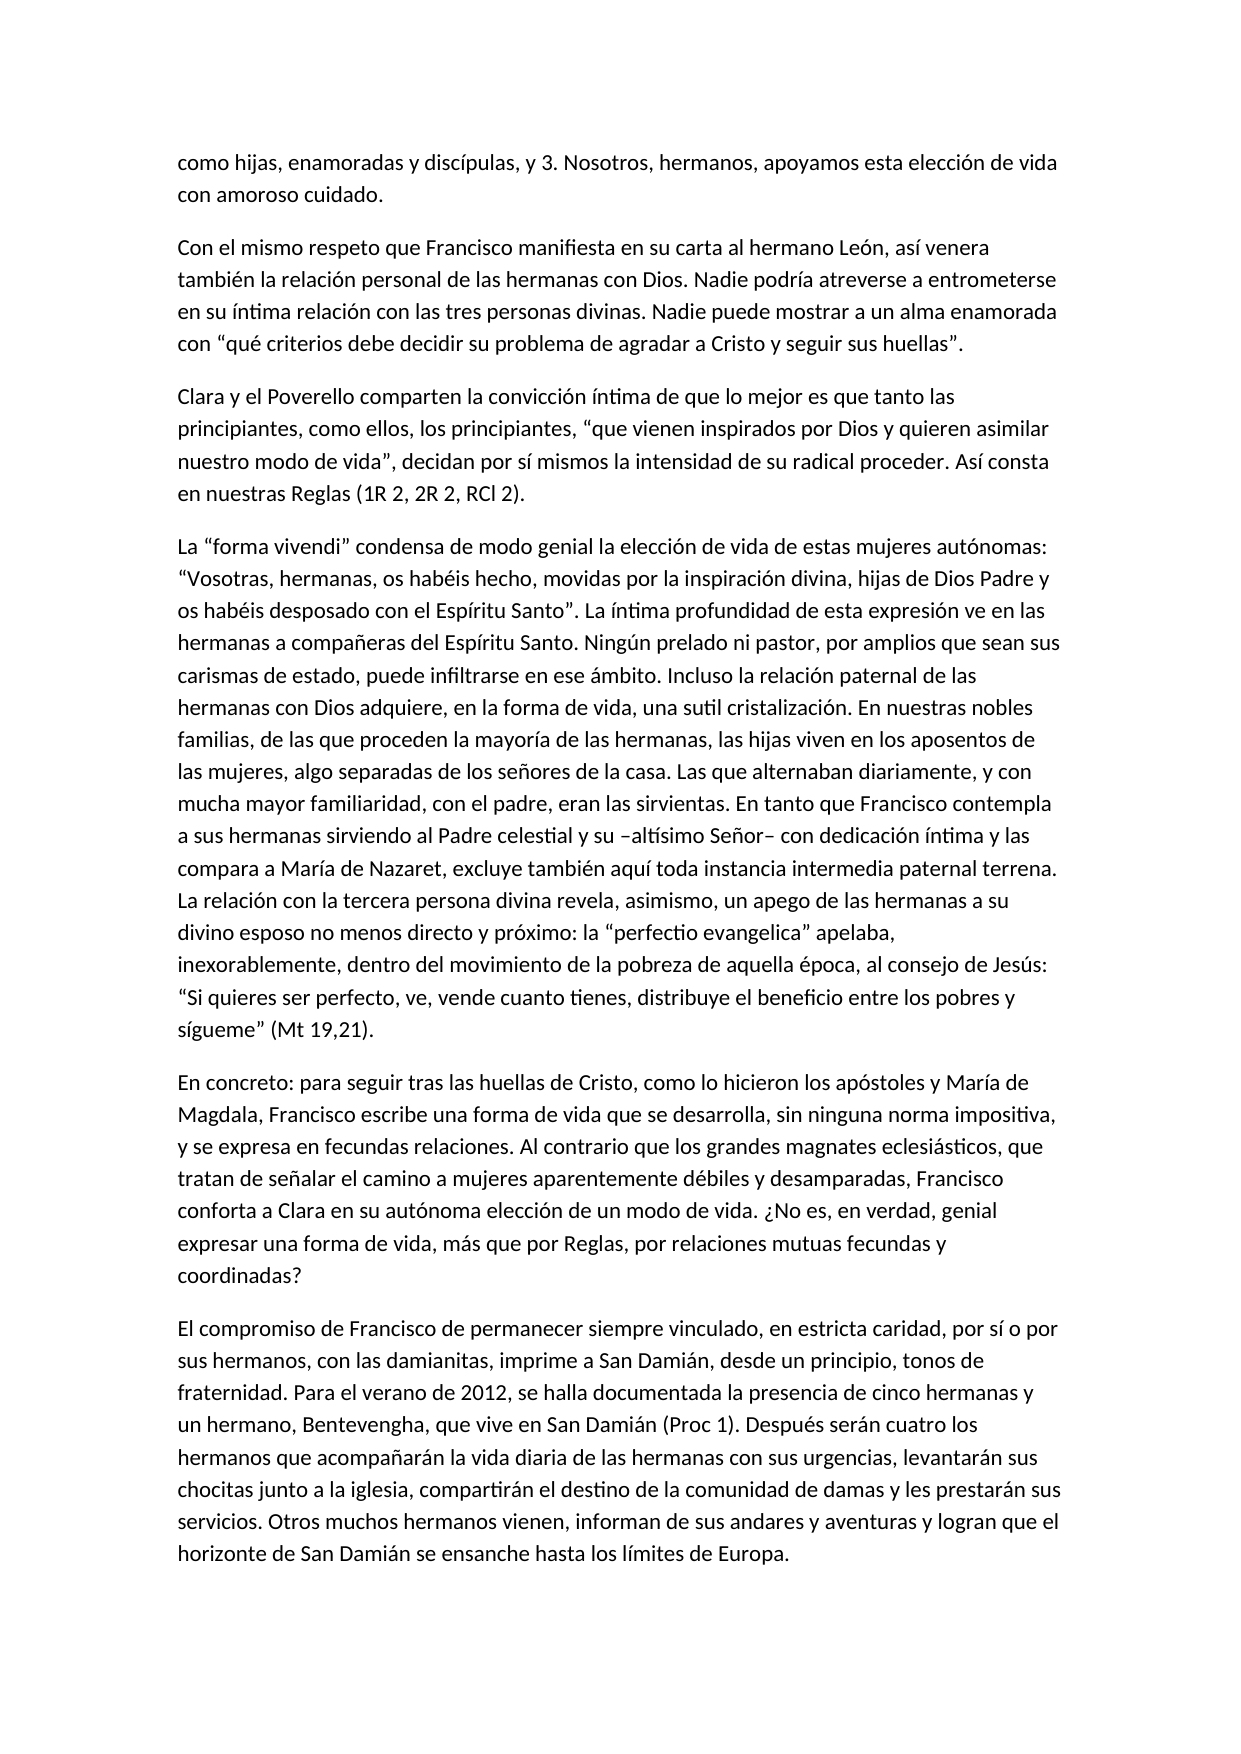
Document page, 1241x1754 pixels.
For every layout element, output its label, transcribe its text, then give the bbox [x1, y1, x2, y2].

text La “forma vivendi” condensa de modo genial la elección de vida de estas mujeres autónomas: “Vosotras, hermanas, os habéis hecho, movidas por la inspiración divina, hijas de Dios Padre y os habéis desposado con el Espíritu Santo”. La íntima profundidad de esta expresión ve en las hermanas a compañeras del Espíritu Santo. Ningún prelado ni pastor, por amplios que sean sus carismas de estado, puede infiltrarse en ese ámbito. Incluso la relación paternal de las hermanas con Dios adquiere, en la forma de vida, una sutil cristalización. En nuestras nobles familias, de las que proceden la mayoría de las hermanas, las hijas viven en los aposentos de las mujeres, algo separadas de los señores de la casa. Las que alternaban diariamente, y con mucha mayor familiaridad, con el padre, eran las sirvientas. En tanto que Francisco contempla a sus hermanas sirviendo al Padre celestial y su –altísimo Señor– con dedicación íntima y las compara a María de Nazaret, excluye también aquí toda instancia intermedia paternal terrena. La relación con la tercera persona divina revela, asimismo, un apego de las hermanas a su divino esposo no menos directo y próximo: la “perfectio evangelica” apelaba, inexorablemente, dentro del movimiento de la pobreza de aquella época, al consejo de Jesús: “Si quieres ser perfecto, ve, vende cuanto tienes, distribuye el beneficio entre los pobres y sígueme” (Mt 19,21). [177, 532, 1063, 1043]
text El compromiso de Francisco de permanecer siempre vinculado, en estricta caridad, por sí o por sus hermanos, con las damianitas, imprime a San Damián, desde un principio, tonos de fraternidad. Para el verano de 2012, se halla documentada la presencia de cinco hermanas y un hermano, Bentevengha, que vive en San Damián (Proc 1). Después serán cuatro los hermanos que acompañarán la vida diaria de las hermanas con sus urgencias, levantarán sus chocitas junto a la iglesia, compartirán el destino de la comunidad de damas y les prestarán sus servicios. Otros muchos hermanos vienen, informan de sus andares y aventuras y logran que el horizonte de San Damián se ensanche hasta los límites de Europa. [177, 1314, 1063, 1567]
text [177, 148, 1063, 208]
text Con el mismo respeto que Francisco manifiesta en su carta al hermano León, así venera también la relación personal de las hermanas con Dios. Nadie podría atreverse a entrometerse en su íntima relación con las tres personas divinas. Nadie puede mostrar a un alma enamorada con “qué criterios debe decidir su problema de agradar a Cristo y seguir sus huellas”. [177, 233, 1063, 357]
text Clara y el Poverello comparten la convicción íntima de que lo mejor es que tanto las principiantes, como ellos, los principiantes, “que vienen inspirados por Dios y quieren asimilar nuestro modo de vida”, decidan por sí mismos la intensidad de su radical proceder. Así consta en nuestras Reglas (1R 2, 2R 2, RCl 2). [177, 382, 1063, 507]
text En concreto: para seguir tras las huellas de Cristo, como lo hicieron los apóstoles y María de Magdala, Francisco escribe una forma de vida que se desarrolla, sin ninguna norma impositiva, y se expresa en fecundas relaciones. Al contrario que los grandes magnates eclesiásticos, que tratan de señalar el camino a mujeres aparentemente débiles y desamparadas, Francisco conforta a Clara en su autónoma elección de un modo de vida. ¿No es, en verdad, genial expresar una forma de vida, más que por Reglas, por relaciones mutuas fecundas y coordinadas? [177, 1068, 1063, 1289]
